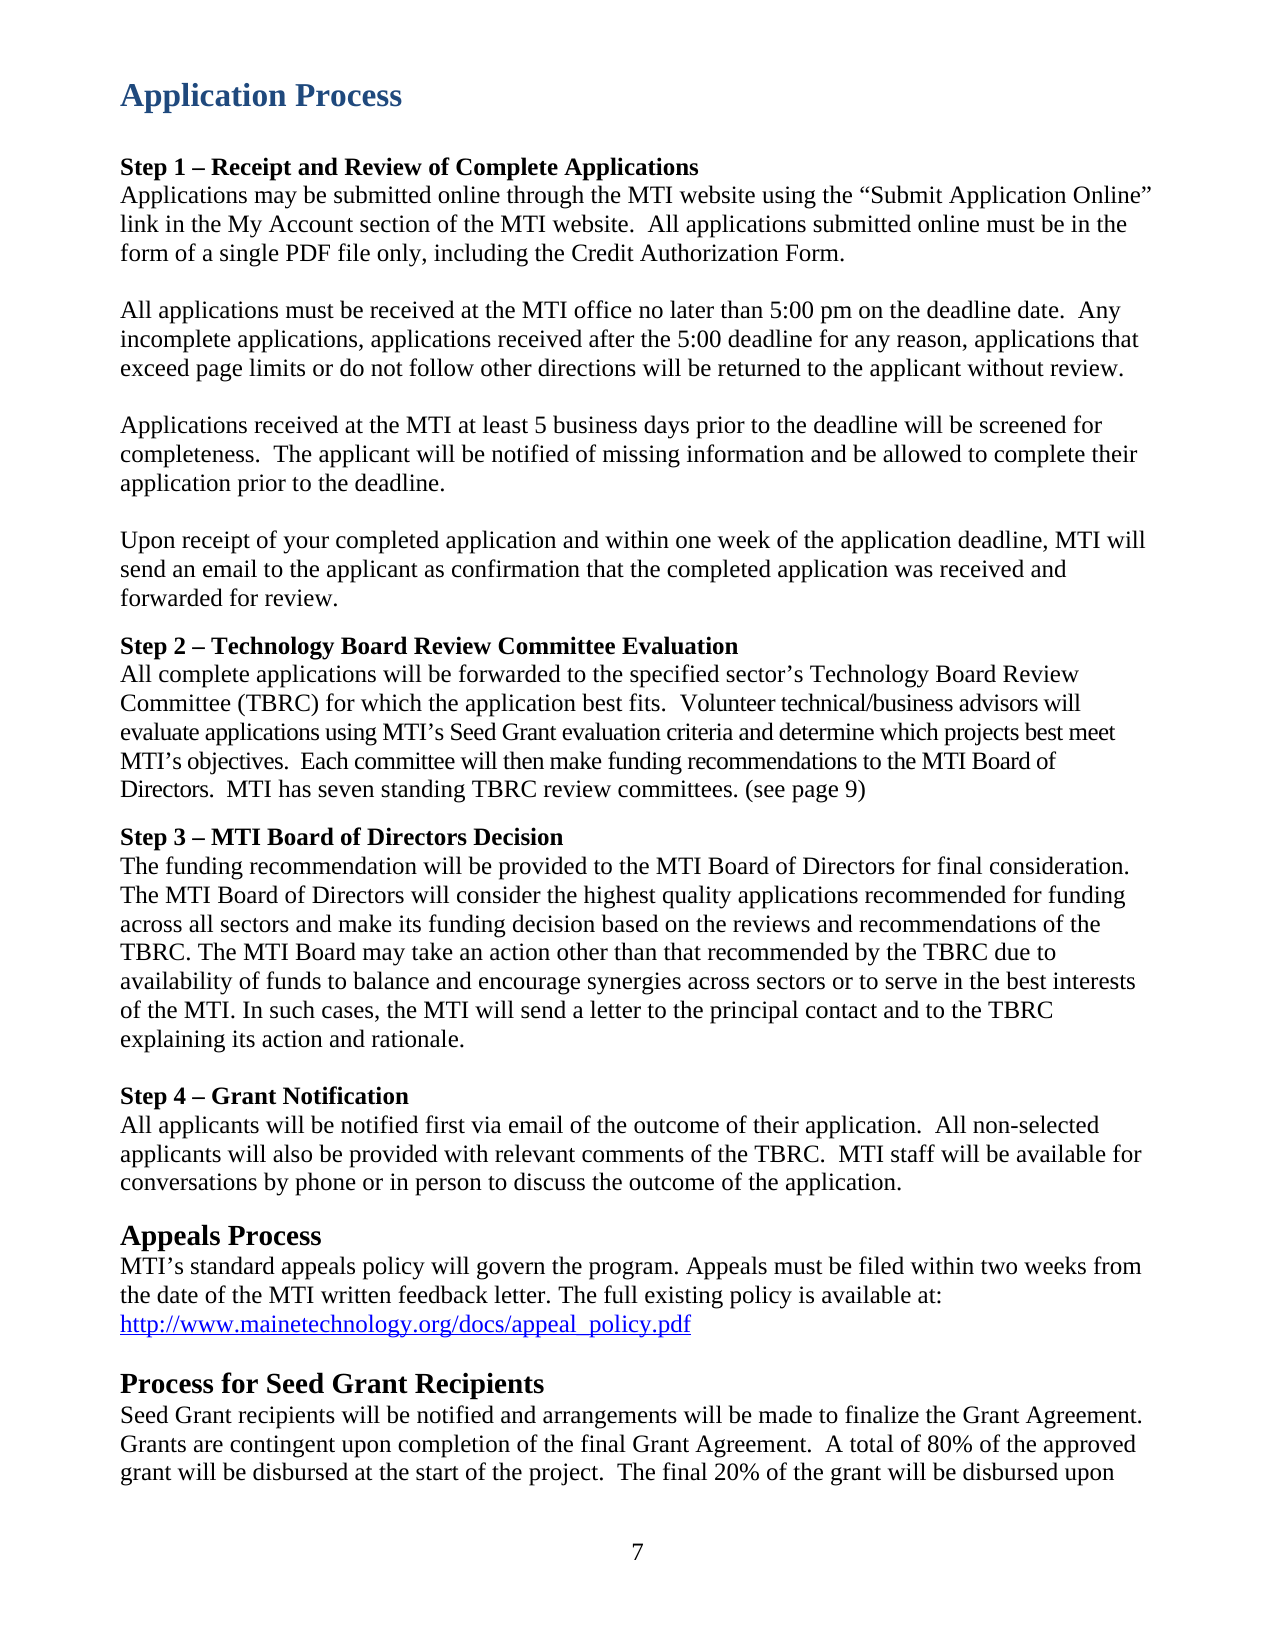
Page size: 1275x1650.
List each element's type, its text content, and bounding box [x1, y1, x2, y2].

subtitle All applications must be received at the MTI office no later than 5:00 pm on the deadline date. Any incomplete applications, applications received after the 5:00 deadline for any reason, applications that exceed page limits or do not follow other directions will be returned to the applicant without review. [120, 295, 1155, 382]
text The funding recommendation will be provided to the MTI Board of Directors for final consideration. The MTI Board of Directors will consider the highest quality applications recommended for funding across all sectors and make its funding decision based on the reviews and recommendations of the TBRC. The MTI Board may take an action other than that recommended by the TBRC due to availability of funds to balance and encourage synergies across sectors or to serve in the best interests of the MTI. In such cases, the MTI will send a letter to the principal contact and to the TBRC explaining its action and rationale. [120, 851, 1155, 1052]
text Appeals Process [120, 1218, 1155, 1251]
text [120, 1400, 1155, 1486]
subtitle Applications may be submitted online through the MTI website using the “Submit Application Online” link in the My Account section of the MTI website. All applications submitted online must be in the form of a single PDF file only, including the Credit Authorization Form. [120, 180, 1155, 267]
text Upon receipt of your completed application and within one week of the application deadline, MTI will send an email to the applicant as confirmation that the completed application was received and forwarded for review. [120, 525, 1155, 612]
text All applicants will be notified first via email of the outcome of their application. All non-selected applicants will also be provided with relevant comments of the TBRC. MTI staff will be available for conversations by phone or in person to discuss the outcome of the application. [120, 1110, 1155, 1196]
text Step 3 – MTI Board of Directors Decision [120, 822, 1155, 851]
text MTI’s standard appeals policy will govern the program. Appeals must be filed within two weeks from the date of the MTI written feedback letter. The full existing policy is available at: http://www.mainetechnology.org/docs/appeal_policy.pdf [120, 1251, 1155, 1366]
text Application Process [120, 75, 1155, 113]
text All complete applications will be forwarded to the specified sector’s Technology Board Review Committee (TBRC) for which the application best fits. Volunteer technical/business advisors will evaluate applications using MTI’s Seed Grant evaluation criteria and determine which projects best meet MTI’s objectives. Each committee will then make funding recommendations to the MTI Board of Directors. MTI has seven standing TBRC review committees. (see page 9) [120, 659, 1155, 803]
text Step 4 – Grant Notification [120, 1081, 1155, 1110]
subtitle Step 1 – Receipt and Review of Complete Applications [120, 152, 1155, 180]
text Step 2 – Technology Board Review Committee Evaluation [120, 631, 1155, 659]
text Process for Seed Grant Recipients [120, 1366, 1155, 1400]
text Applications received at the MTI at least 5 business days prior to the deadline will be screened for completeness. The applicant will be notified of missing information and be allowed to complete their application prior to the deadline. [120, 410, 1155, 497]
